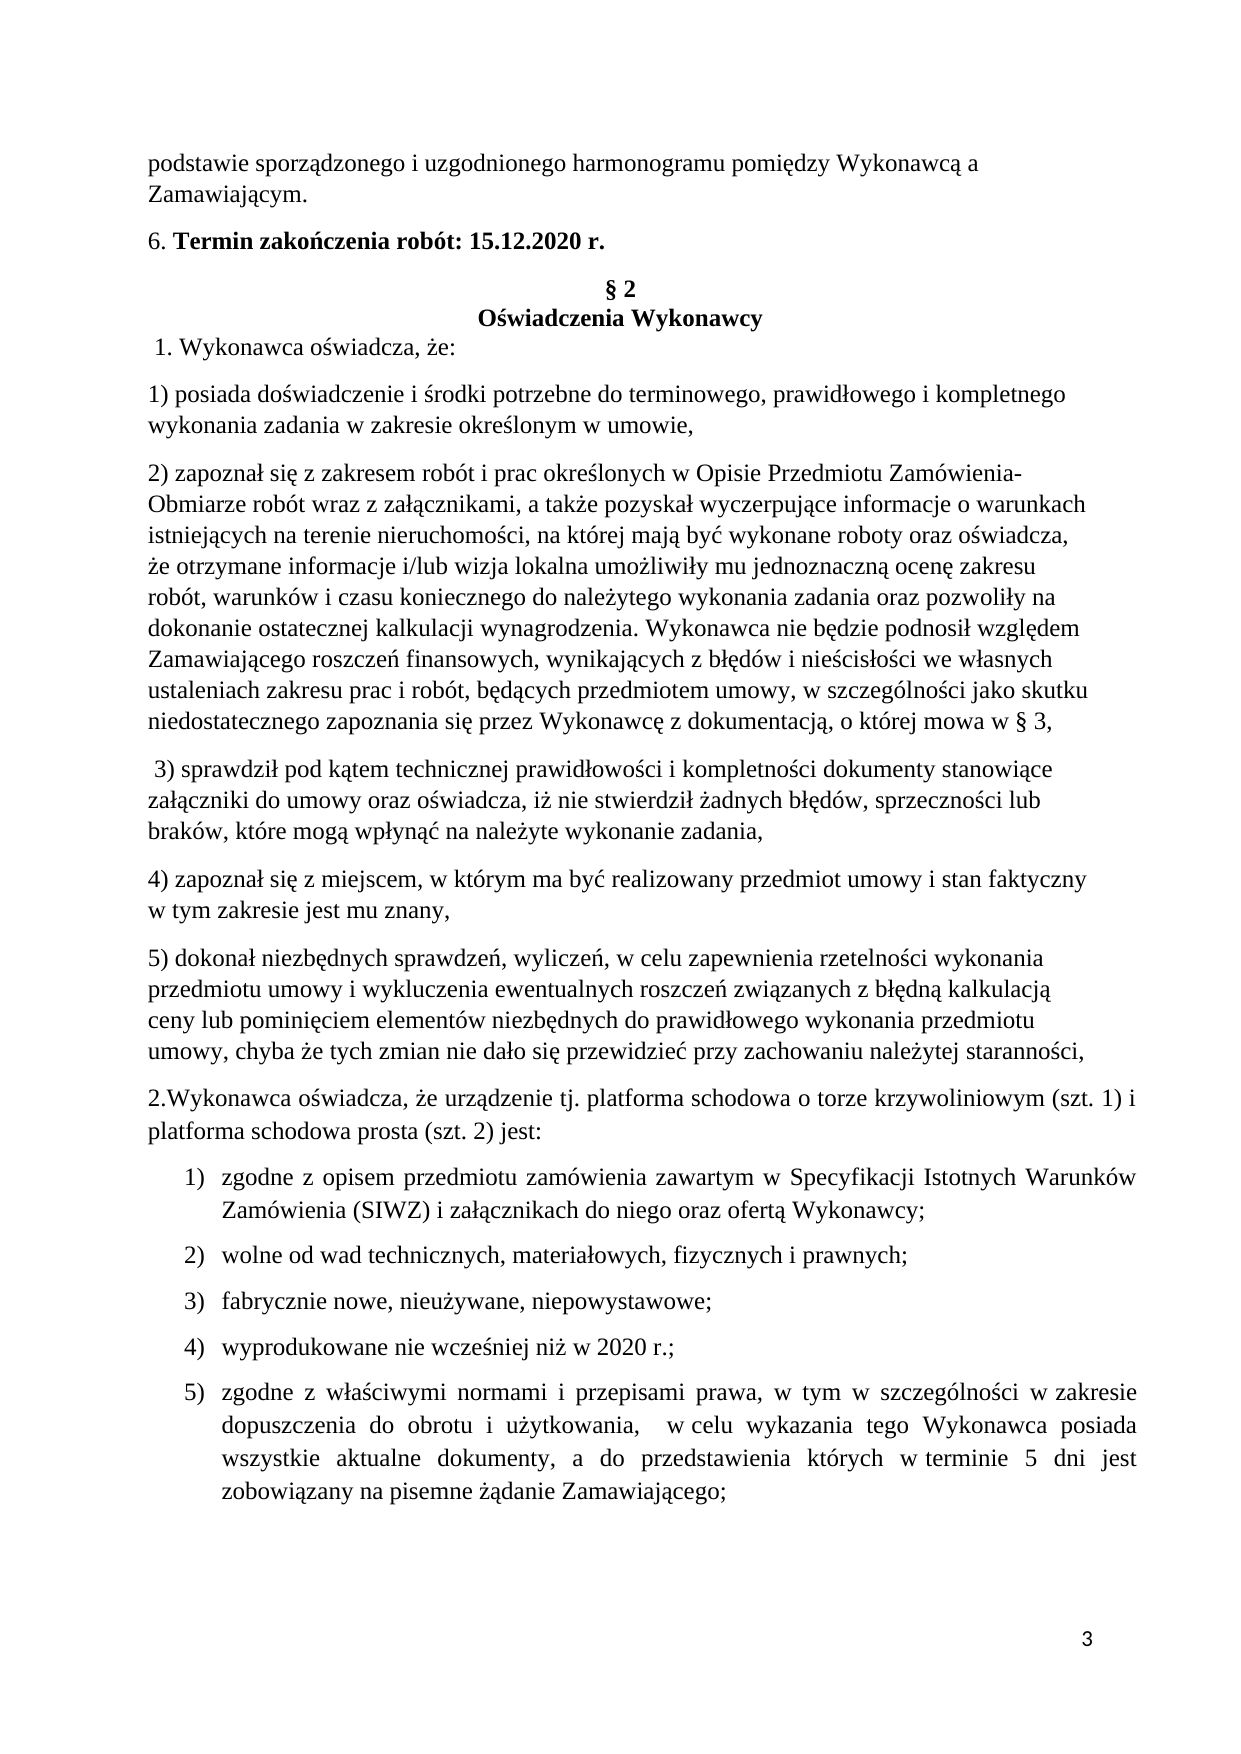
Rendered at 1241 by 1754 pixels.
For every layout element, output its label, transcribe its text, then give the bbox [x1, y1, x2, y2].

text 2) zapoznał się z zakresem robót i prac określonych w Opisie Przedmiotu Zamówienia- Obmiarze robót wraz z załącznikami, a także pozyskał wyczerpujące informacje o warunkach istniejących na terenie nieruchomości, na której mają być wykonane roboty oraz oświadcza, że otrzymane informacje i/lub wizja lokalna umożliwiły mu jednoznaczną ocenę zakresu robót, warunków i czasu koniecznego do należytego wykonania zadania oraz pozwoliły na dokonanie ostatecznej kalkulacji wynagrodzenia. Wykonawca nie będzie podnosił względem Zamawiającego roszczeń finansowych, wynikających z błędów i nieścisłości we własnych ustaleniach zakresu prac i robót, będących przedmiotem umowy, w szczególności jako skutku niedostatecznego zapoznania się przez Wykonawcę z dokumentacją, o której mowa w § 3, [148, 458, 1093, 735]
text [148, 148, 1093, 207]
text 1. Wykonawca oświadcza, że: [148, 332, 1093, 360]
text 5) dokonał niezbędnych sprawdzeń, wyliczeń, w celu zapewnienia rzetelności wykonania przedmiotu umowy i wykluczenia ewentualnych roszczeń związanych z błędną kalkulacją ceny lub pominięciem elementów niezbędnych do prawidłowego wykonania przedmiotu umowy, chyba że tych zmian nie dało się przewidzieć przy zachowaniu należytej staranności, [148, 943, 1093, 1064]
text 1) posiada doświadczenie i środki potrzebne do terminowego, prawidłowego i kompletnego wykonania zadania w zakresie określonym w umowie, [148, 379, 1093, 439]
text 6. Termin zakończenia robót: 15.12.2020 r. [148, 226, 1093, 255]
text 2.Wykonawca oświadcza, że urządzenie tj. platforma schodowa o torze krzywoliniowym (szt. 1) i platforma schodowa prosta (szt. 2) jest: [148, 1083, 1137, 1145]
text Oświadczenia Wykonawcy [148, 303, 1093, 332]
text § 2 [148, 274, 1093, 303]
list wyprodukowane nie wcześniej niż w 2020 r.; [184, 1332, 1137, 1360]
list zgodne z opisem przedmiotu zamówienia zawartym w Specyfikacji Istotnych Warunków Zamówienia (SIWZ) i załącznikach do niego oraz ofertą Wykonawcy; [184, 1162, 1137, 1224]
list fabrycznie nowe, nieużywane, niepowystawowe; [184, 1286, 1137, 1315]
list zgodne z właściwymi normami i przepisami prawa, w tym w szczególności w zakresie dopuszczenia do obrotu i użytkowania, w celu wykazania tego Wykonawca posiada wszystkie aktualne dokumenty, a do przedstawienia których w terminie 5 dni jest zobowiązany na pisemne żądanie Zamawiającego; [184, 1377, 1137, 1505]
text 3) sprawdził pod kątem technicznej prawidłowości i kompletności dokumenty stanowiące załączniki do umowy oraz oświadcza, iż nie stwierdził żadnych błędów, sprzeczności lub braków, które mogą wpłynąć na należyte wykonanie zadania, [148, 754, 1093, 845]
text 4) zapoznał się z miejscem, w którym ma być realizowany przedmiot umowy i stan faktyczny w tym zakresie jest mu znany, [148, 864, 1093, 924]
list wolne od wad technicznych, materiałowych, fizycznych i prawnych; [184, 1241, 1137, 1269]
